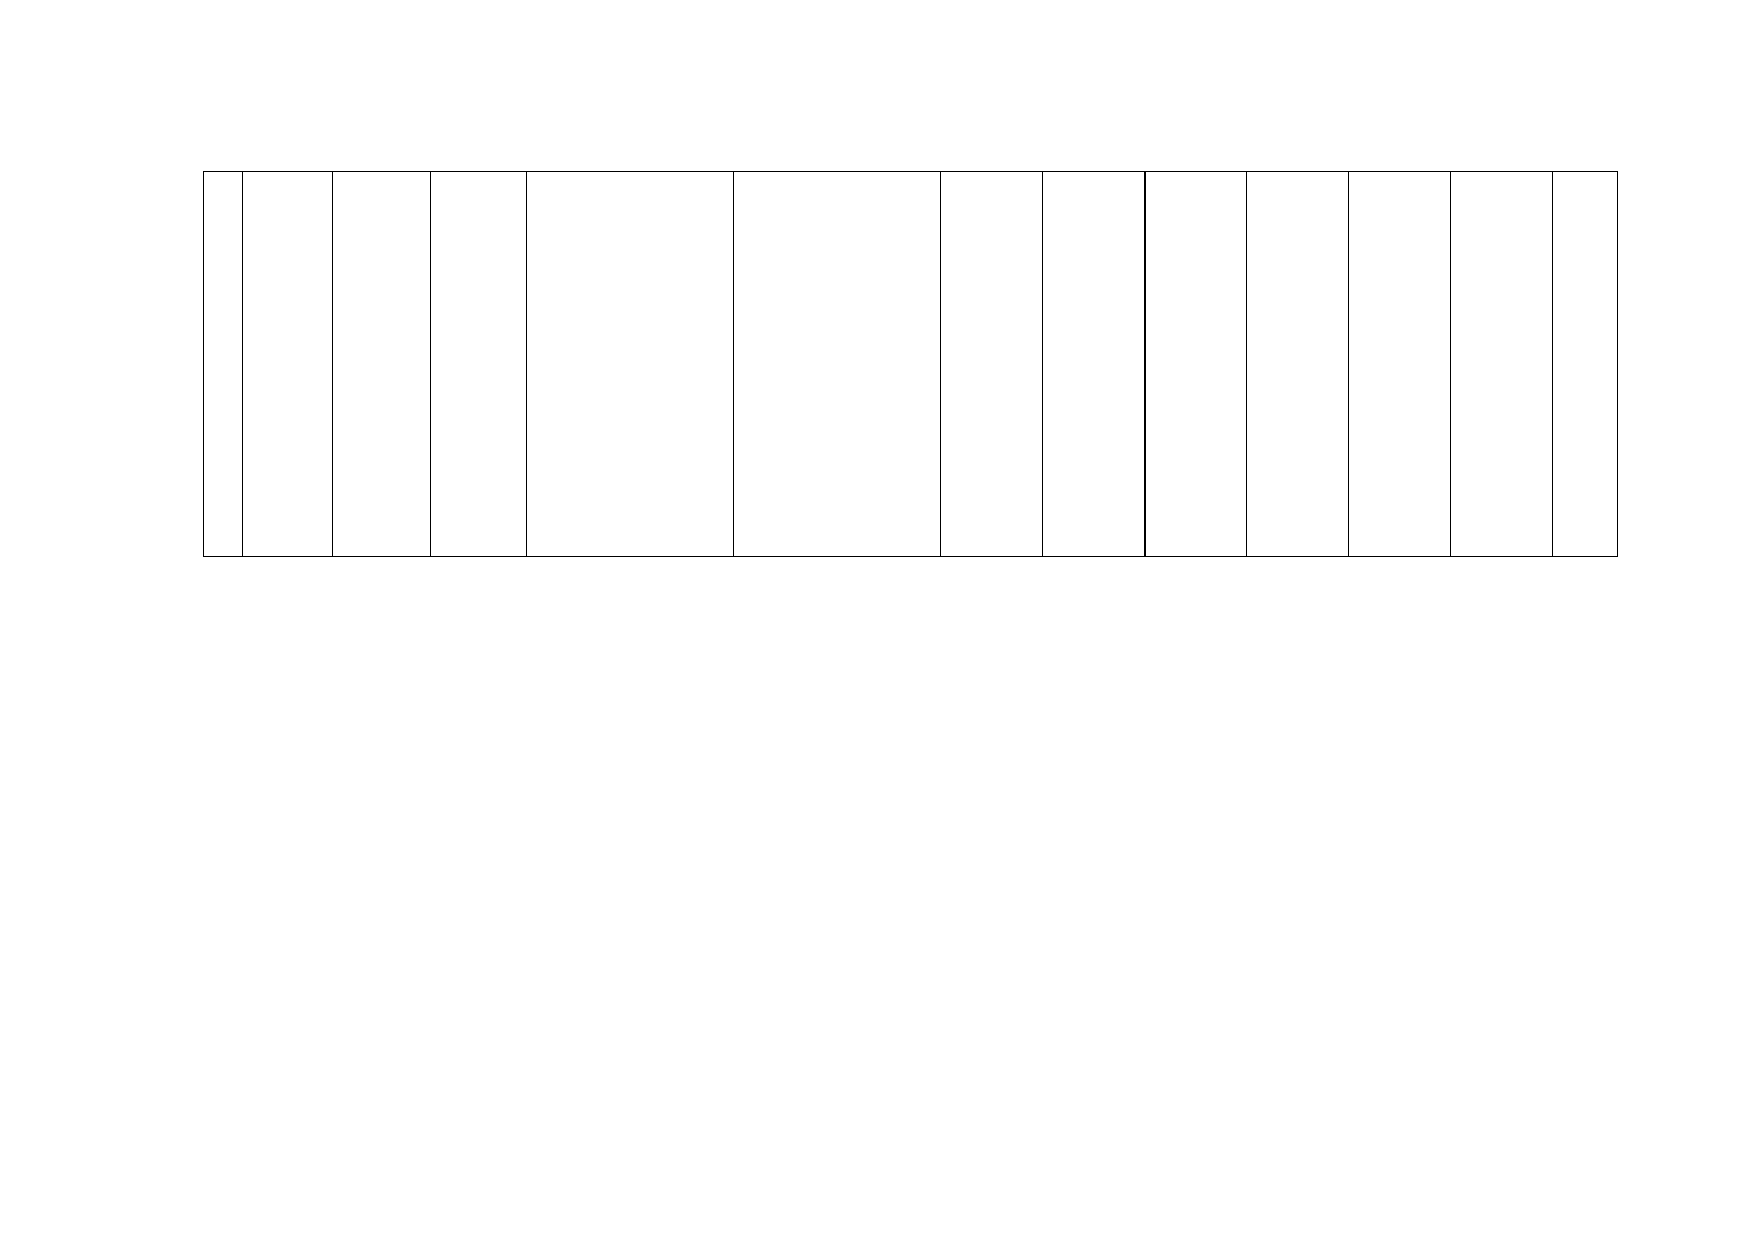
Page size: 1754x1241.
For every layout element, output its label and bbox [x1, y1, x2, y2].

table_cell [527, 172, 733, 556]
table_cell [1349, 172, 1450, 556]
table_cell [1451, 172, 1552, 556]
table_cell [734, 172, 940, 556]
table_cell [333, 172, 430, 556]
table_cell [1553, 172, 1617, 556]
table_cell [243, 172, 332, 556]
table_cell [1146, 172, 1246, 556]
table_cell [941, 172, 1042, 556]
table_cell [204, 172, 242, 556]
table_cell [1247, 172, 1348, 556]
table_cell [431, 172, 526, 556]
table_cell [1043, 172, 1144, 556]
